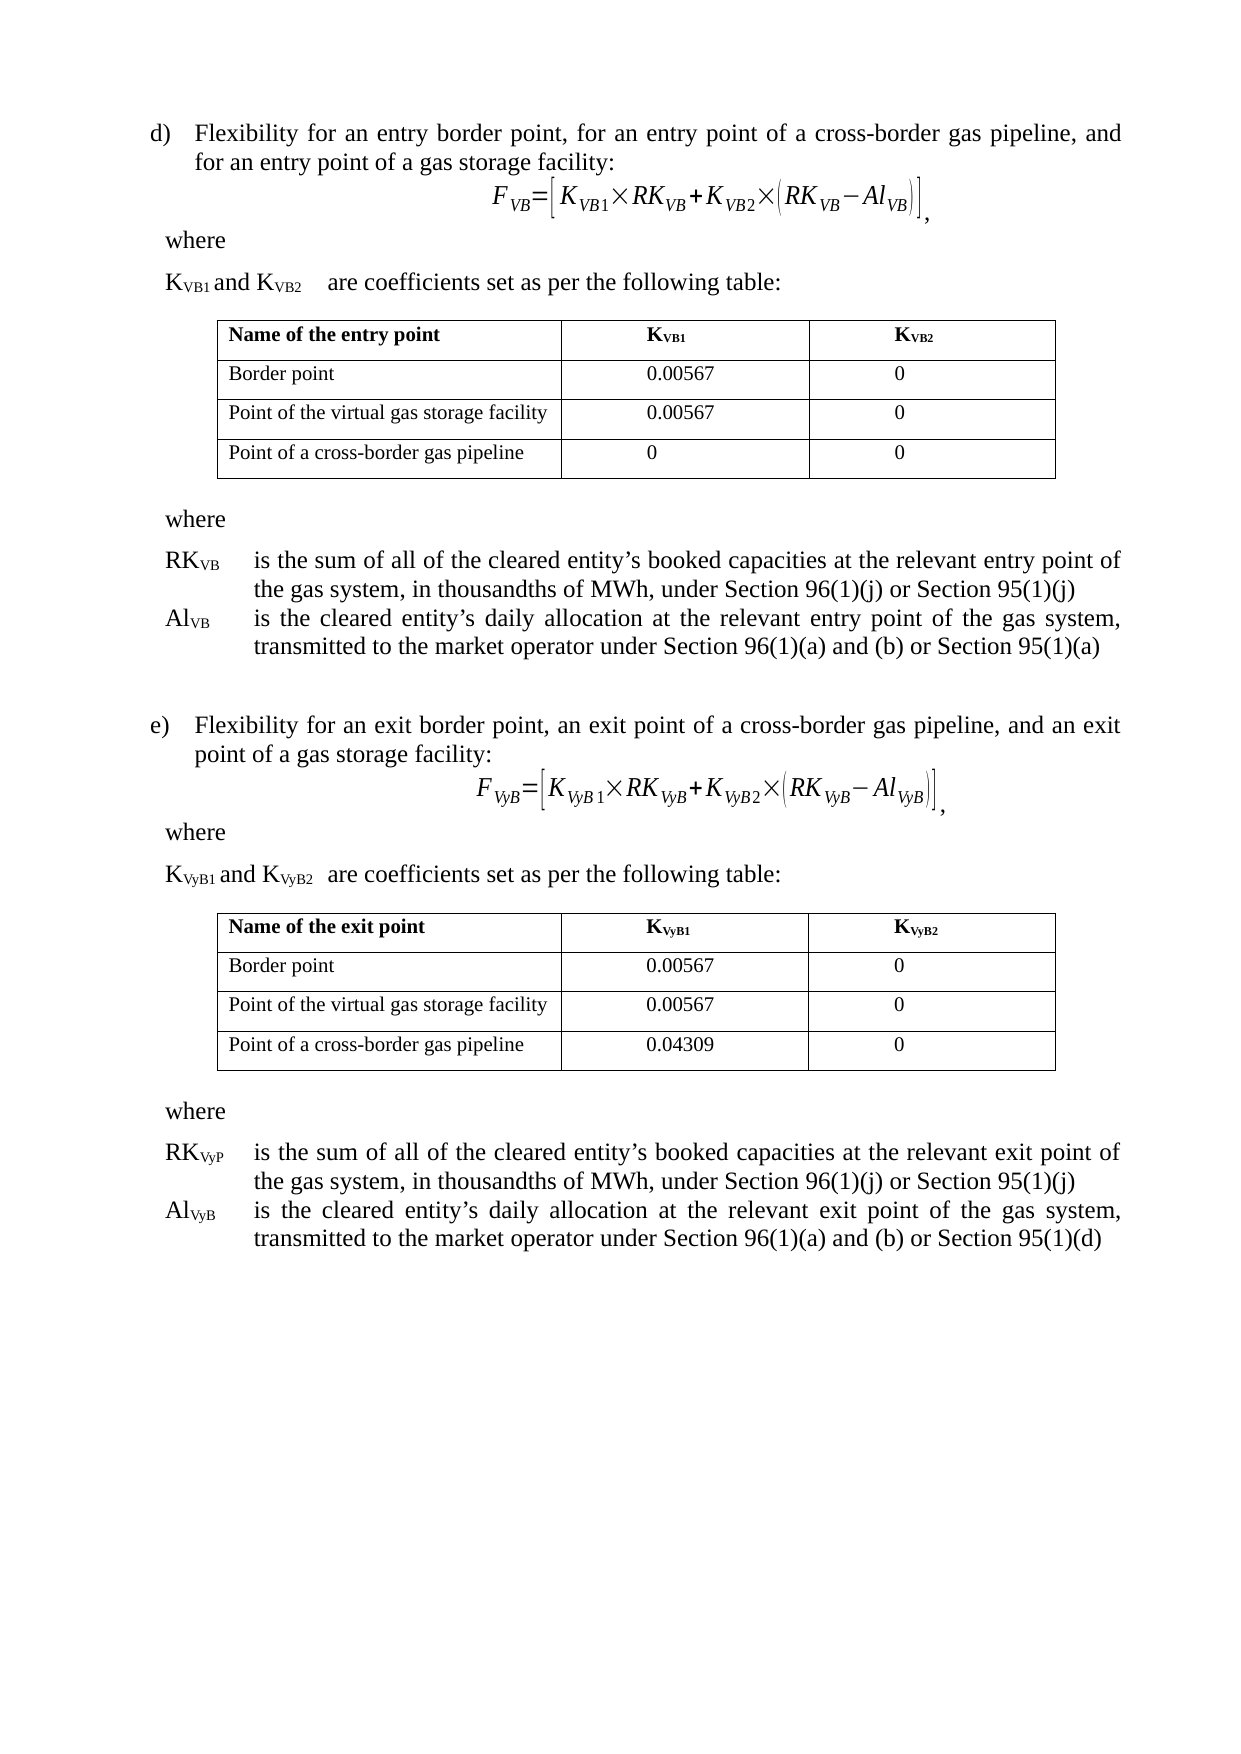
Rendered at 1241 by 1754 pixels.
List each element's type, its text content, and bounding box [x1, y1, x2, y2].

table_header KVyB2 [809, 914, 1055, 952]
text RKVB is the sum of all of the cleared entity’s booked capacities at the relevant entry point of the gas system, in thousandths of MWh, under Section 96(1)(j) or Section 95(1)(j) [165, 545, 1122, 603]
table_cell 0 [810, 440, 1055, 478]
table_header KVB2 [810, 321, 1055, 360]
text KVB1 and KVB2 are coefficients set as per the following table: [165, 267, 1122, 295]
text where [165, 1096, 1122, 1125]
table_cell 0 [810, 400, 1055, 438]
table_cell 0 [809, 953, 1055, 991]
list , [299, 176, 1122, 225]
table_cell 0.00567 [562, 992, 808, 1031]
text AlVB is the cleared entity’s daily allocation at the relevant entry point of the gas system, transmitted to the market operator under Section 96(1)(a) and (b) or Section 95(1)(a) [165, 603, 1122, 660]
list Flexibility for an entry border point, for an entry point of a cross-border gas pipeline, and for an entry point of a gas storage facility: [150, 118, 1122, 176]
list Flexibility for an exit border point, an exit point of a cross-border gas pipeline, and an exit point of a gas storage facility: [150, 710, 1122, 768]
table_cell 0.04309 [562, 1032, 808, 1070]
text KVyB1 and KVyB2 are coefficients set as per the following table: [165, 859, 1122, 887]
table_cell 0 [810, 361, 1055, 399]
table_cell Point of the virtual gas storage facility [218, 400, 561, 438]
table_header KVyB1 [562, 914, 808, 952]
table_cell 0 [809, 1032, 1055, 1070]
table_cell 0.00567 [562, 953, 808, 991]
text AlVyB is the cleared entity’s daily allocation at the relevant exit point of the gas system, transmitted to the market operator under Section 96(1)(a) and (b) or Section 95(1)(d) [165, 1195, 1122, 1252]
table_header Name of the exit point [218, 914, 561, 952]
table_cell Point of a cross-border gas pipeline [218, 440, 561, 478]
list , [299, 768, 1122, 817]
text where [165, 817, 1122, 846]
table_cell Border point [218, 361, 561, 399]
text where [165, 504, 1122, 533]
table_cell 0.00567 [562, 361, 809, 399]
text where [165, 225, 1122, 254]
table_header Name of the entry point [218, 321, 561, 360]
table_header KVB1 [562, 321, 809, 360]
table_cell Point of the virtual gas storage facility [218, 992, 561, 1031]
table_cell Border point [218, 953, 561, 991]
table_cell 0 [809, 992, 1055, 1031]
table_cell 0.00567 [562, 400, 809, 438]
table_cell 0 [562, 440, 809, 478]
table_cell Point of a cross-border gas pipeline [218, 1032, 561, 1070]
text RKVyP is the sum of all of the cleared entity’s booked capacities at the relevant exit point of the gas system, in thousandths of MWh, under Section 96(1)(j) or Section 95(1)(j) [165, 1137, 1122, 1195]
